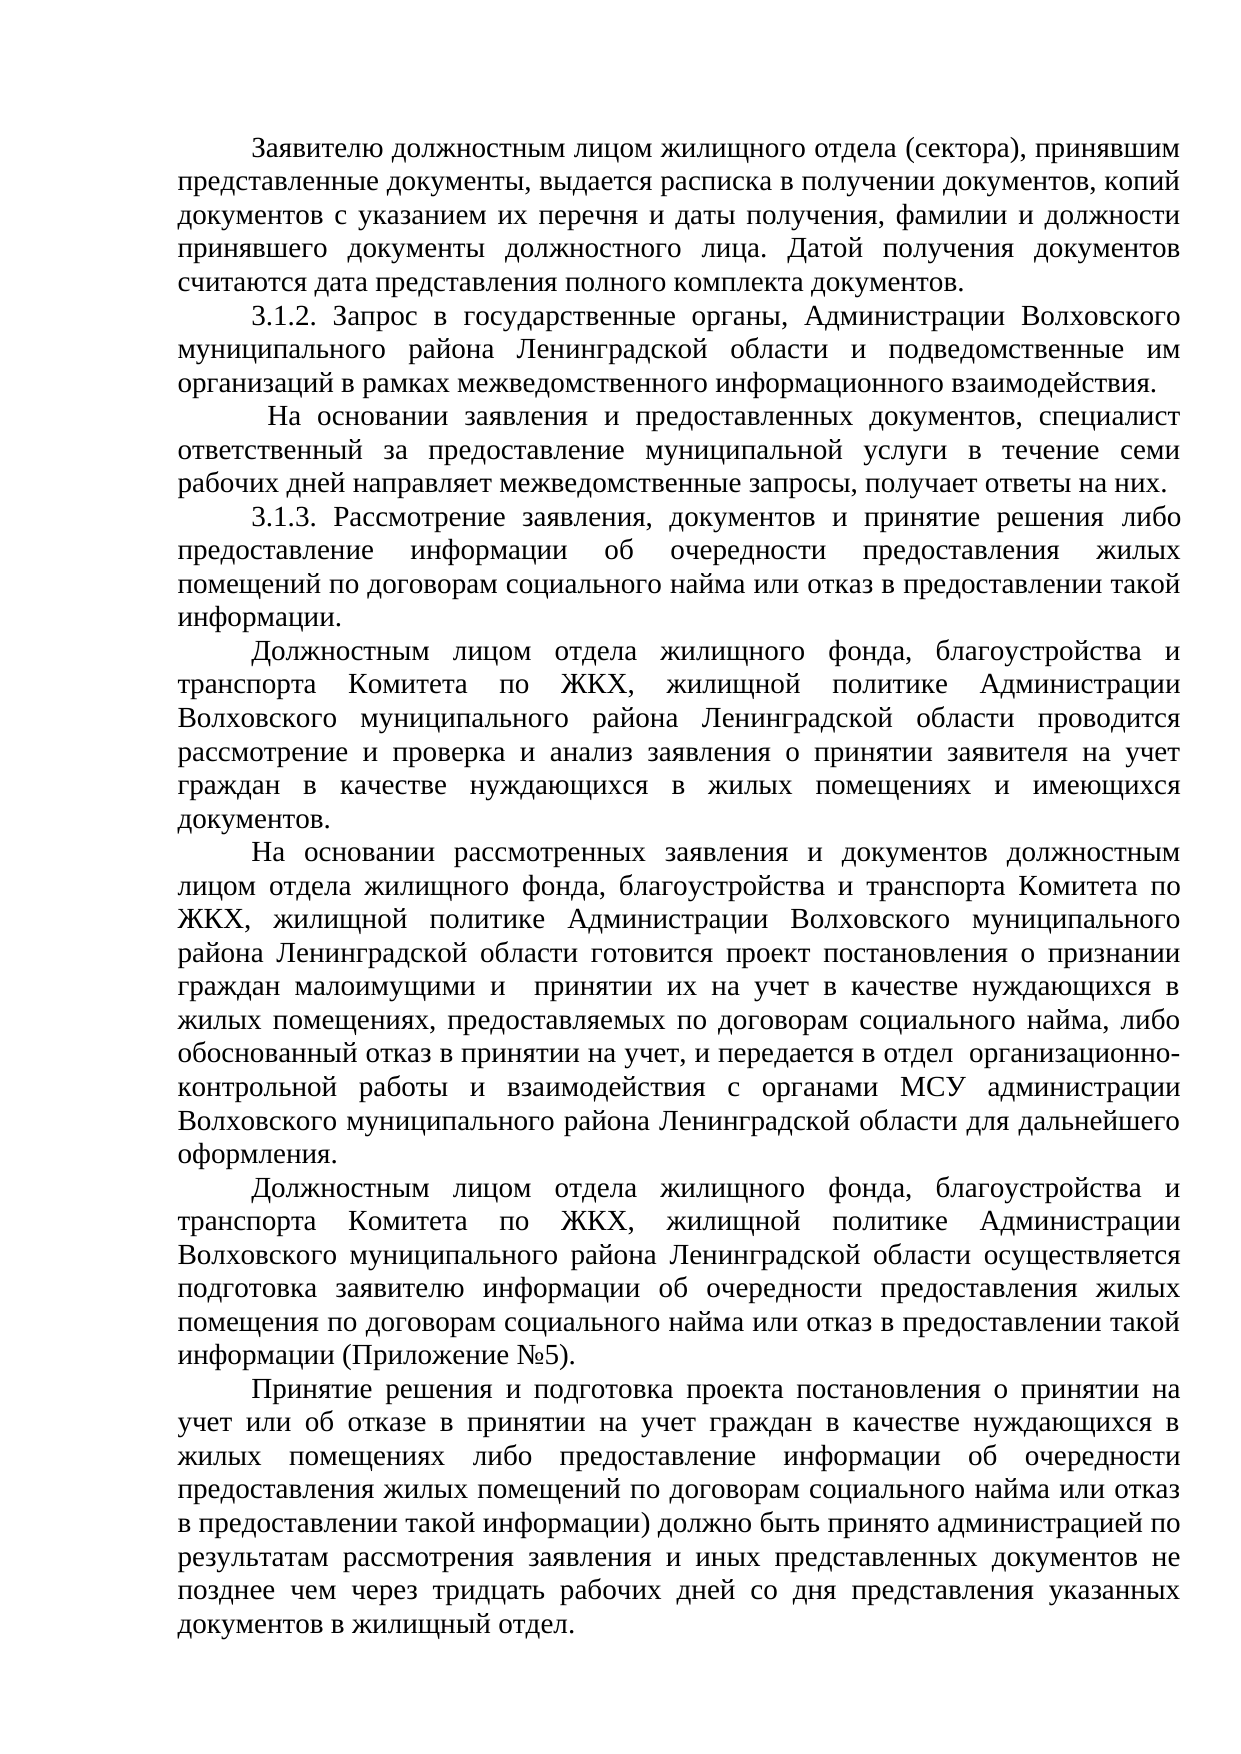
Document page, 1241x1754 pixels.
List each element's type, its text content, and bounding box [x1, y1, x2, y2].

text Должностным лицом отдела жилищного фонда, благоустройства и транспорта Комитета по ЖКХ, жилищной политике Администрации Волховского муниципального района Ленинградской области проводится рассмотрение и проверка и анализ заявления о принятии заявителя на учет граждан в качестве нуждающихся в жилых помещениях и имеющихся документов. [177, 633, 1181, 834]
text Должностным лицом отдела жилищного фонда, благоустройства и транспорта Комитета по ЖКХ, жилищной политике Администрации Волховского муниципального района Ленинградской области осуществляется подготовка заявителю информации об очередности предоставления жилых помещения по договорам социального найма или отказ в предоставлении такой информации (Приложение №5). [177, 1170, 1181, 1371]
text На основании рассмотренных заявления и документов должностным лицом отдела жилищного фонда, благоустройства и транспорта Комитета по ЖКХ, жилищной политике Администрации Волховского муниципального района Ленинградской области готовится проект постановления о признании граждан малоимущими и принятии их на учет в качестве нуждающихся в жилых помещениях, предоставляемых по договорам социального найма, либо обоснованный отказ в принятии на учет, и передается в отдел организационно-контрольной работы и взаимодействия с органами МСУ администрации Волховского муниципального района Ленинградской области для дальнейшего оформления. [177, 834, 1181, 1170]
text Принятие решения и подготовка проекта постановления о принятии на учет или об отказе в принятии на учет граждан в качестве нуждающихся в жилых помещениях либо предоставление информации об очередности предоставления жилых помещений по договорам социального найма или отказ в предоставлении такой информации) должно быть принято администрацией по результатам рассмотрения заявления и иных представленных документов не позднее чем через тридцать рабочих дней со дня представления указанных документов в жилищный отдел. [177, 1371, 1181, 1639]
text Заявителю должностным лицом жилищного отдела (сектора), принявшим представленные документы, выдается расписка в получении документов, копий документов с указанием их перечня и даты получения, фамилии и должности принявшего документы должностного лица. Датой получения документов считаются дата представления полного комплекта документов. [177, 130, 1181, 298]
text 3.1.2. Запрос в государственные органы, Администрации Волховского муниципального района Ленинградской области и подведомственные им организаций в рамках межведомственного информационного взаимодействия. [177, 298, 1181, 398]
text На основании заявления и предоставленных документов, специалист ответственный за предоставление муниципальной услуги в течение семи рабочих дней направляет межведомственные запросы, получает ответы на них. [177, 398, 1181, 499]
text 3.1.3. Рассмотрение заявления, документов и принятие решения либо предоставление информации об очередности предоставления жилых помещений по договорам социального найма или отказ в предоставлении такой информации. [177, 499, 1181, 633]
